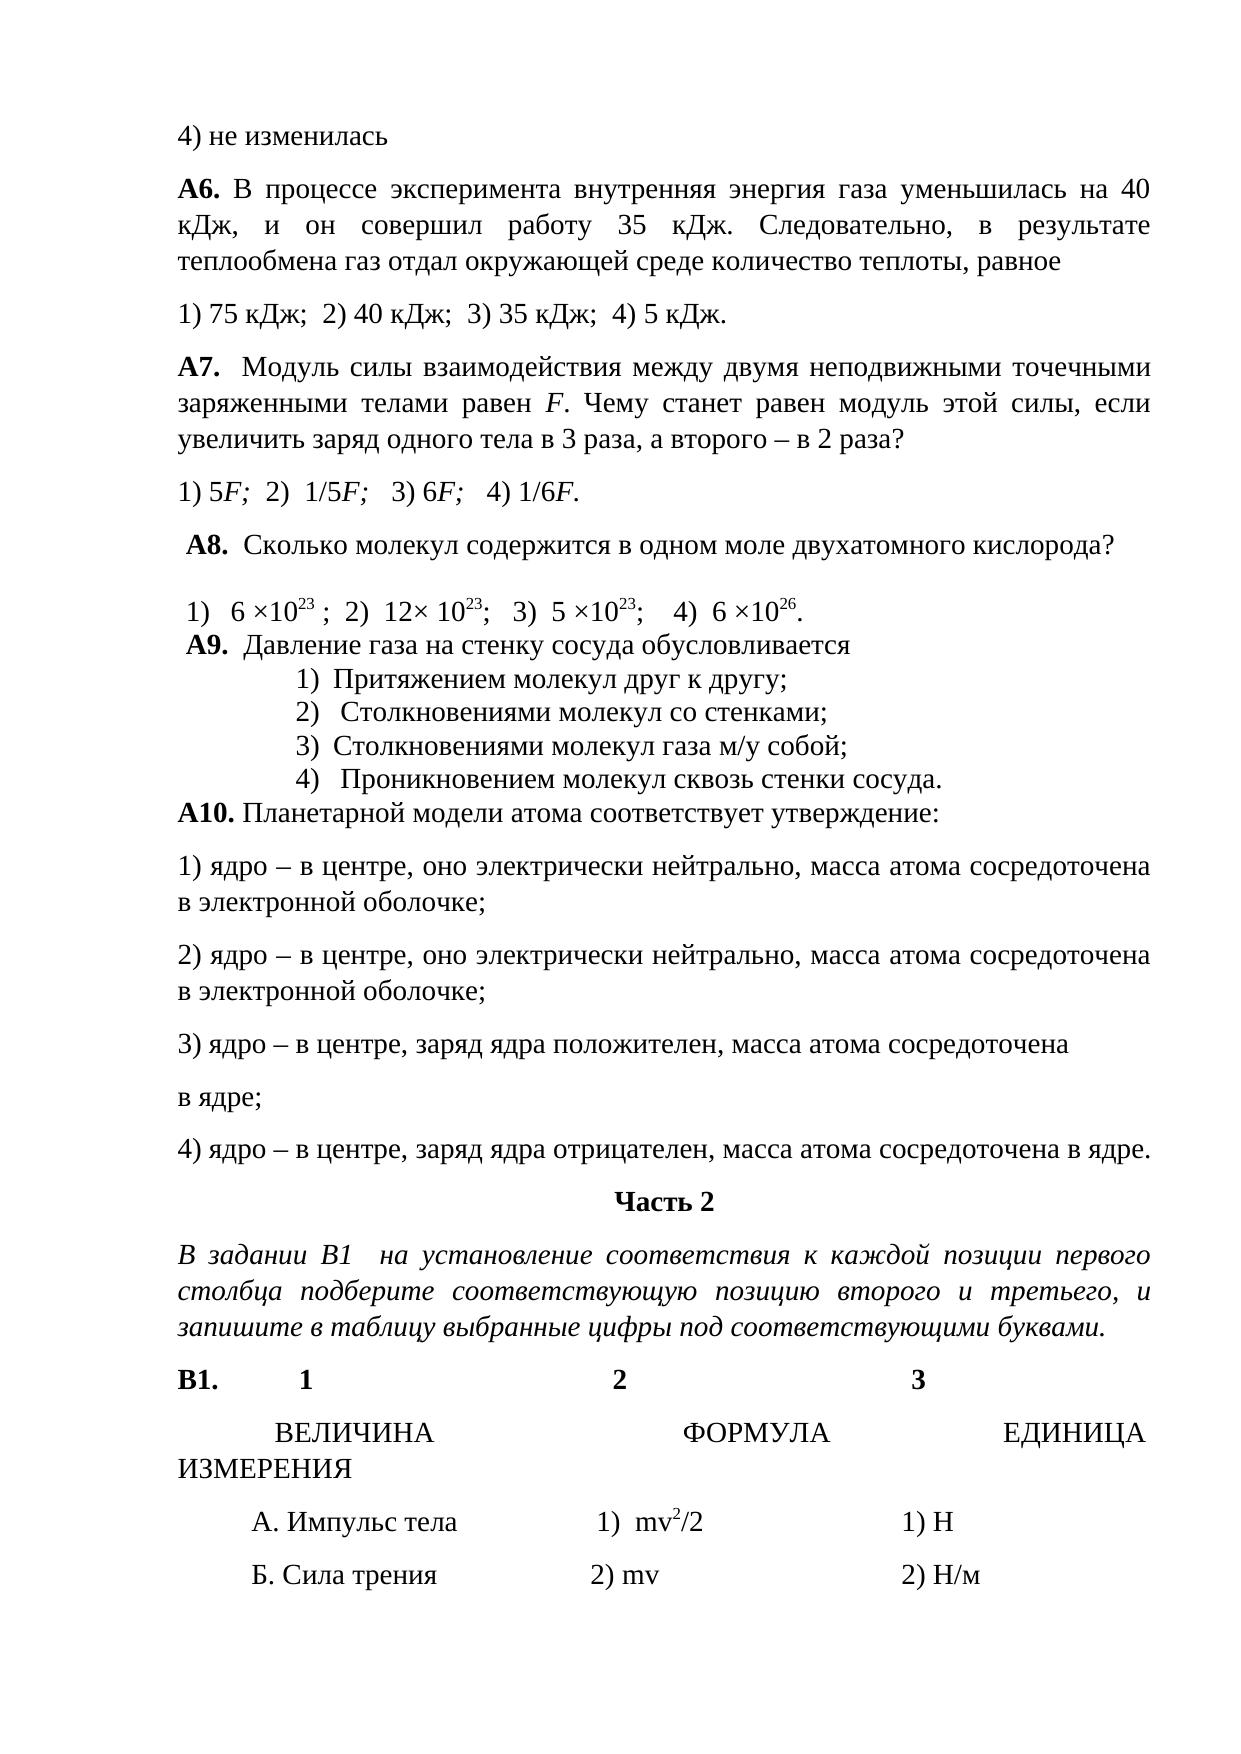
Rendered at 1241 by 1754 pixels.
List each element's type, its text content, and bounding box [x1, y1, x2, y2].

text А6. В процессе эксперимента внутренняя энергия газа уменьшилась на 40 кДж, и он совершил работу 35 кДж. Следовательно, в результате теплообмена газ отдал окружающей среде количество теплоты, равное [177, 171, 1152, 277]
text В задании В1 на установление соответствия к каждой позиции первого столбца подберите соответствующую позицию второго и третьего, и запишите в таблицу выбранные цифры под соответствующими буквами. [177, 1237, 1152, 1343]
text В1. 1 2 3 [177, 1362, 1152, 1396]
text А7. Модуль силы взаимодействия между двумя неподвижными точечными заряженными телами равен F. Чему станет равен модуль этой силы, если увеличить заряд одного тела в 3 раза, а второго – в 2 раза? [177, 349, 1152, 455]
text 4) ядро – в центре, заряд ядра отрицателен, масса атома сосредоточена в ядре. [177, 1131, 1152, 1165]
list Столкновениями молекул газа м/у собой; [295, 728, 1152, 762]
text Б. Сила трения 2) mv 2) Н/м [177, 1557, 1152, 1590]
text 4) не изменилась [177, 118, 1152, 152]
text 3) ядро – в центре, заряд ядра положителен, масса атома сосредоточена [177, 1026, 1152, 1059]
text в ядре; [177, 1079, 1152, 1112]
text А10. Планетарной модели атома соответствует утверждение: [177, 795, 1152, 829]
text 1) ядро – в центре, оно электрически нейтрально, масса атома сосредоточена в электронной оболочке; [177, 848, 1152, 918]
text 1) 75 кДж; 2) 40 кДж; 3) 35 кДж; 4) 5 кДж. [177, 296, 1152, 329]
list Столкновениями молекул со стенками; [295, 694, 1152, 728]
text А8. Сколько молекул содержится в одном моле двухатомного кислорода? [186, 527, 1152, 560]
text 2) ядро – в центре, оно электрически нейтрально, масса атома сосредоточена в электронной оболочке; [177, 937, 1152, 1007]
list Притяжением молекул друг к другу; [295, 661, 1152, 694]
text А. Импульс тела 1) mv2/2 1) Н [177, 1504, 1152, 1537]
text 1) 5F; 2) 1/5F; 3) 6F; 4) 1/6F. [177, 474, 1152, 507]
text Часть 2 [177, 1184, 1152, 1218]
list Проникновением молекул сквозь стенки сосуда. [295, 762, 1152, 795]
text ВЕЛИЧИНА ФОРМУЛА ЕДИНИЦА ИЗМЕРЕНИЯ [177, 1415, 1152, 1485]
text А9. Давление газа на стенку сосуда обусловливается [186, 627, 1152, 661]
list 6 ×1023 ; 2) 12× 1023; 3) 5 ×1023; 4) 6 ×1026. [186, 594, 1152, 627]
